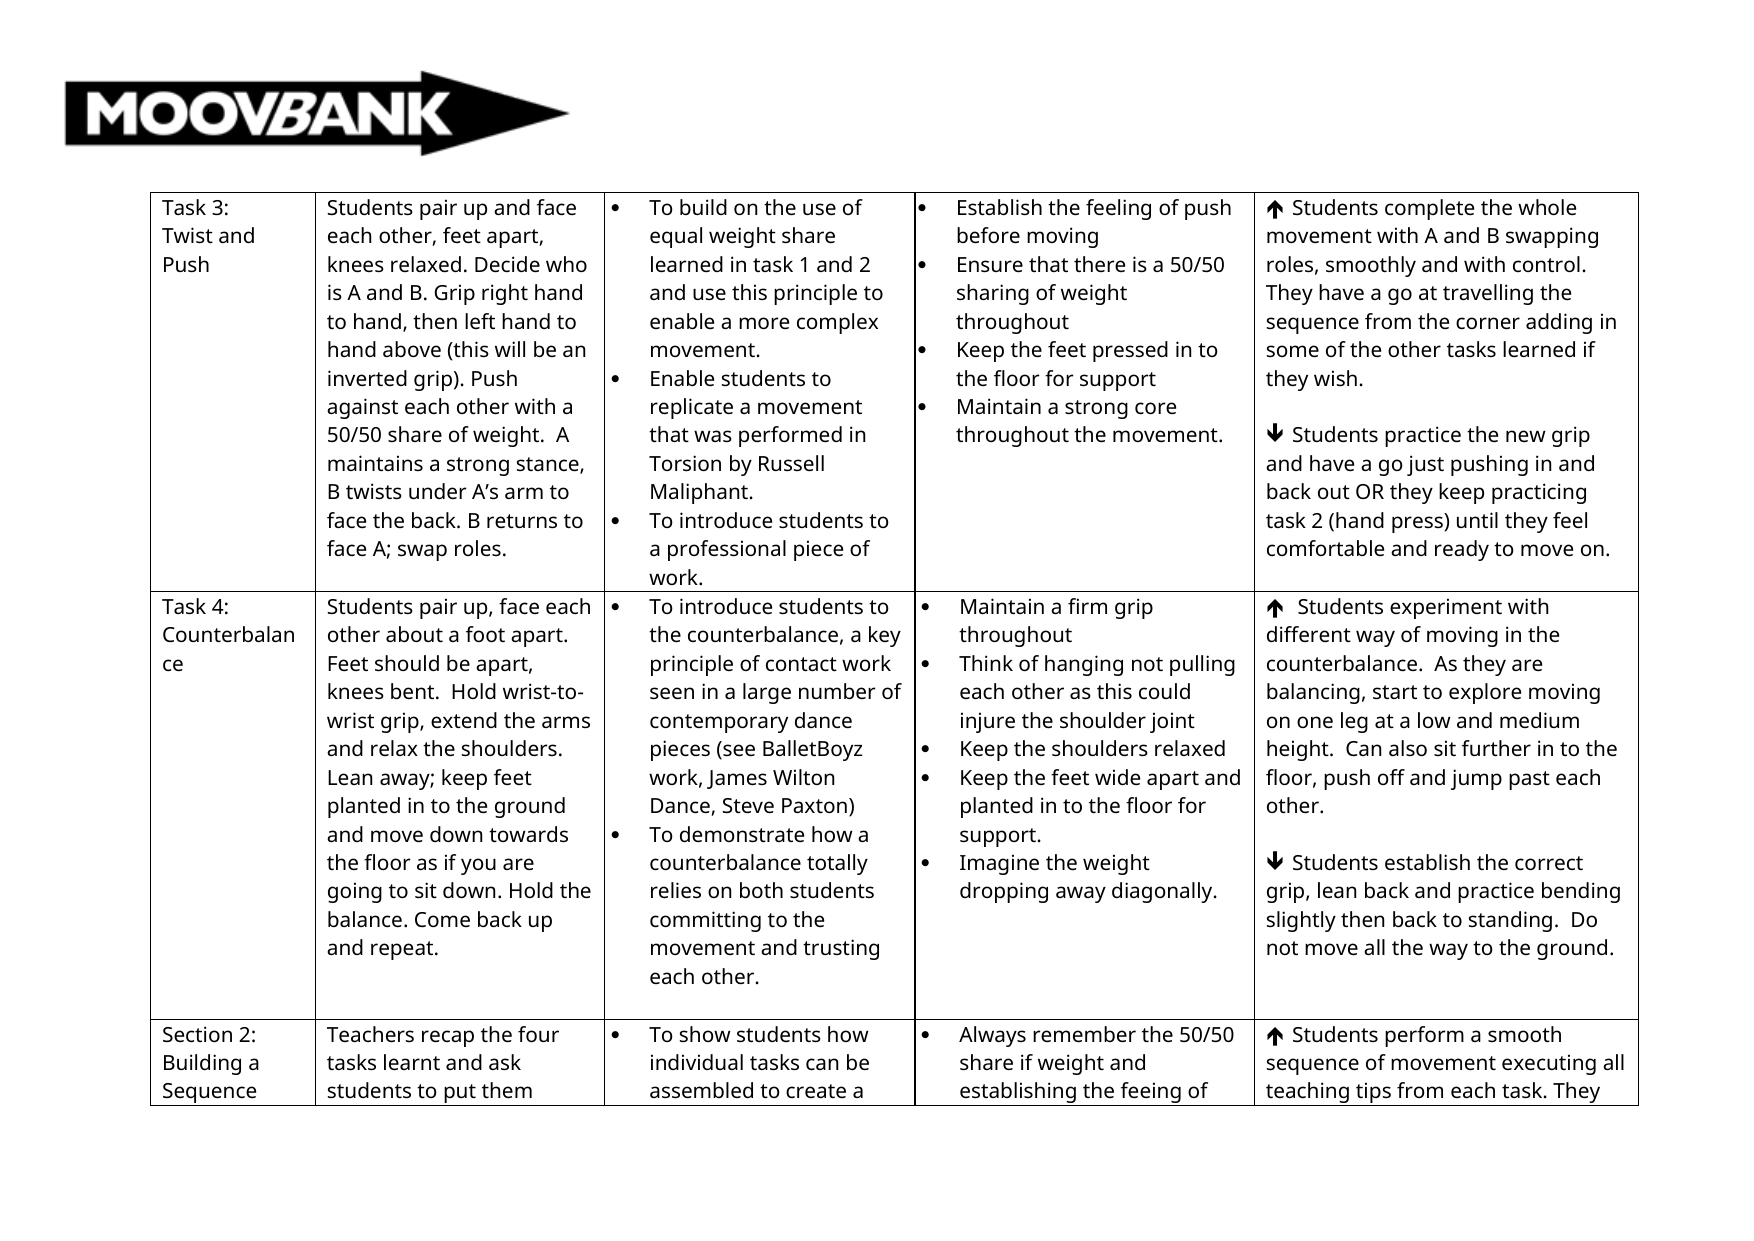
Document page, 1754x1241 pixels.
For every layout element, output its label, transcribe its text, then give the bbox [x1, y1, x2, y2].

table_cell Task 3: Twist and Push [151, 193, 315, 591]
table_cell Students experiment with different way of moving in the counterbalance. As they are balancing, start to explore moving on one leg at a low and medium height. Can also sit further in to the floor, push off and jump past each other. Students establish the correct grip, lean back and practice bending slightly then back to standing. Do not move all the way to the ground. [1255, 592, 1638, 1019]
table_cell Task 4: Counterbalance [151, 592, 315, 1019]
table_cell Students pair up and face each other, feet apart, knees relaxed. Decide who is A and B. Grip right hand to hand, then left hand to hand above (this will be an inverted grip). Push against each other with a 50/50 share of weight. A maintains a strong stance, B twists under A’s arm to face the back. B returns to face A; swap roles. [316, 193, 604, 591]
table_cell Section 2: Building a Sequence [151, 1020, 315, 1105]
table_cell To introduce students to the counterbalance, a key principle of contact work seen in a large number of contemporary dance pieces (see BalletBoyz work, James Wilton Dance, Steve Paxton) To demonstrate how a counterbalance totally relies on both students committing to the movement and trusting each other. [605, 592, 914, 1019]
table_cell To show students how individual tasks can be assembled to create a sequence with a partner. [605, 1020, 914, 1105]
table_cell Teachers recap the four tasks learnt and ask students to put them together in order: (1,2,3,4) performing the sequence on the spot. [316, 1020, 604, 1105]
table_cell To build on the use of equal weight share learned in task 1 and 2 and use this principle to enable a more complex movement. Enable students to replicate a movement that was performed in Torsion by Russell Maliphant. To introduce students to a professional piece of work. [605, 193, 914, 591]
table_cell Students complete the whole movement with A and B swapping roles, smoothly and with control. They have a go at travelling the sequence from the corner adding in some of the other tasks learned if they wish. Students practice the new grip and have a go just pushing in and back out OR they keep practicing task 2 (hand press) until they feel comfortable and ready to move on. [1255, 193, 1638, 591]
table_cell Maintain a firm grip throughout Think of hanging not pulling each other as this could injure the shoulder joint Keep the shoulders relaxed Keep the feet wide apart and planted in to the floor for support. Imagine the weight dropping away diagonally. [916, 592, 1254, 1019]
table_cell Establish the feeling of push before moving Ensure that there is a 50/50 sharing of weight throughout Keep the feet pressed in to the floor for support Maintain a strong core throughout the movement. [916, 193, 1254, 591]
picture [38, 38, 593, 189]
table_cell Students pair up, face each other about a foot apart. Feet should be apart, knees bent. Hold wrist-to-wrist grip, extend the arms and relax the shoulders. Lean away; keep feet planted in to the ground and move down towards the floor as if you are going to sit down. Hold the balance. Come back up and repeat. [316, 592, 604, 1019]
